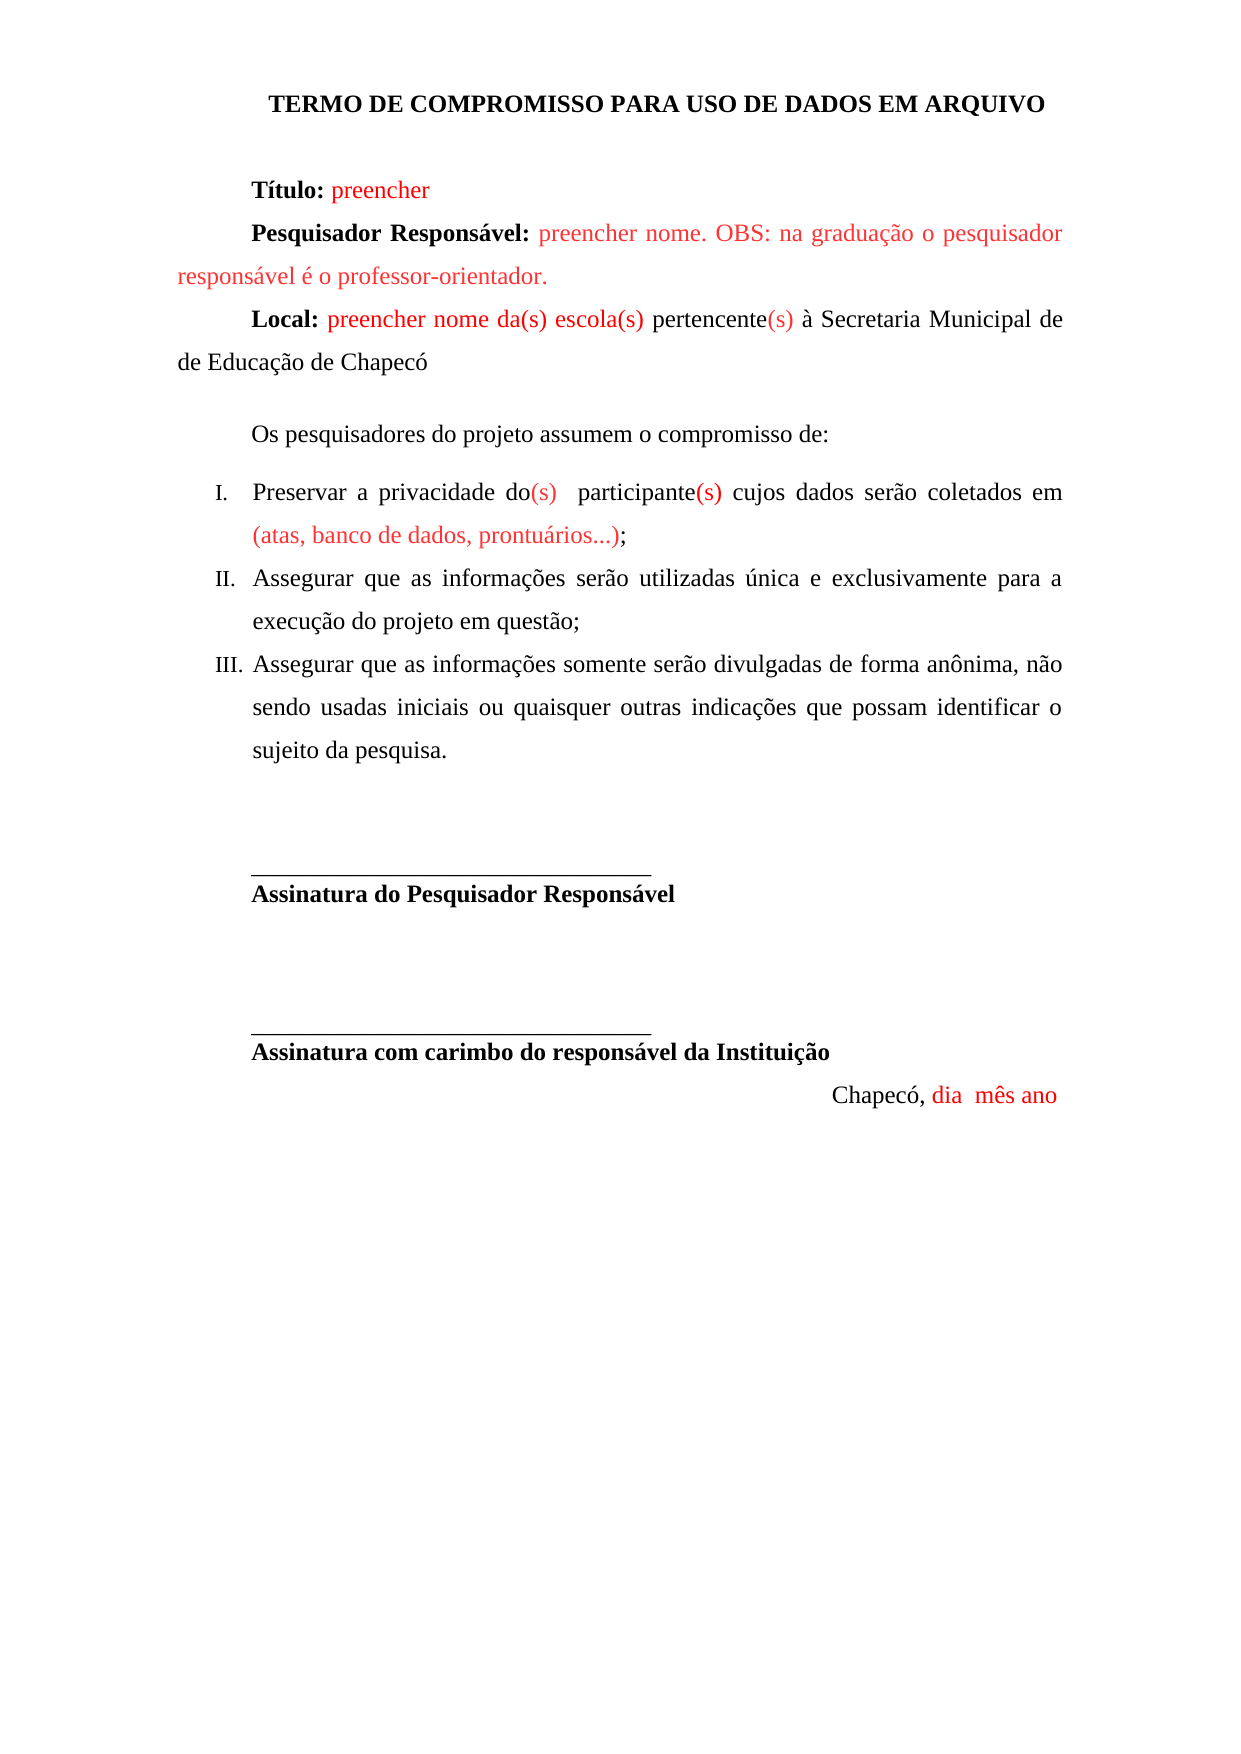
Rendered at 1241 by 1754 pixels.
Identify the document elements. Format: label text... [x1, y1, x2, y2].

list Assegurar que as informações serão utilizadas única e exclusivamente para a execução do projeto em questão; [215, 563, 1063, 635]
text ________________________________ [177, 851, 1063, 879]
text Pesquisador Responsável: preencher nome. OBS: na graduação o pesquisador responsável é o professor-orientador. [177, 218, 1063, 290]
text ________________________________ [177, 1009, 1063, 1037]
list Preservar a privacidade do(s) participante(s) cujos dados serão coletados em (atas, banco de dados, prontuários...); [215, 477, 1063, 549]
text Assinatura com carimbo do responsável da Instituição [177, 1037, 1063, 1066]
text Local: preencher nome da(s) escola(s) pertencente(s) à Secretaria Municipal de de Educação de Chapecó [177, 304, 1063, 376]
text Os pesquisadores do projeto assumem o compromisso de: [177, 419, 1063, 448]
text Assinatura do Pesquisador Responsável [177, 879, 1063, 908]
text Título: preencher [177, 175, 1063, 204]
list Assegurar que as informações somente serão divulgadas de forma anônima, não sendo usadas iniciais ou quaisquer outras indicações que possam identificar o sujeito da pesquisa. [215, 649, 1063, 764]
text TERMO DE COMPROMISSO PARA USO DE DADOS EM ARQUIVO [177, 89, 1063, 117]
text Chapecó, dia mês ano [177, 1081, 1057, 1109]
